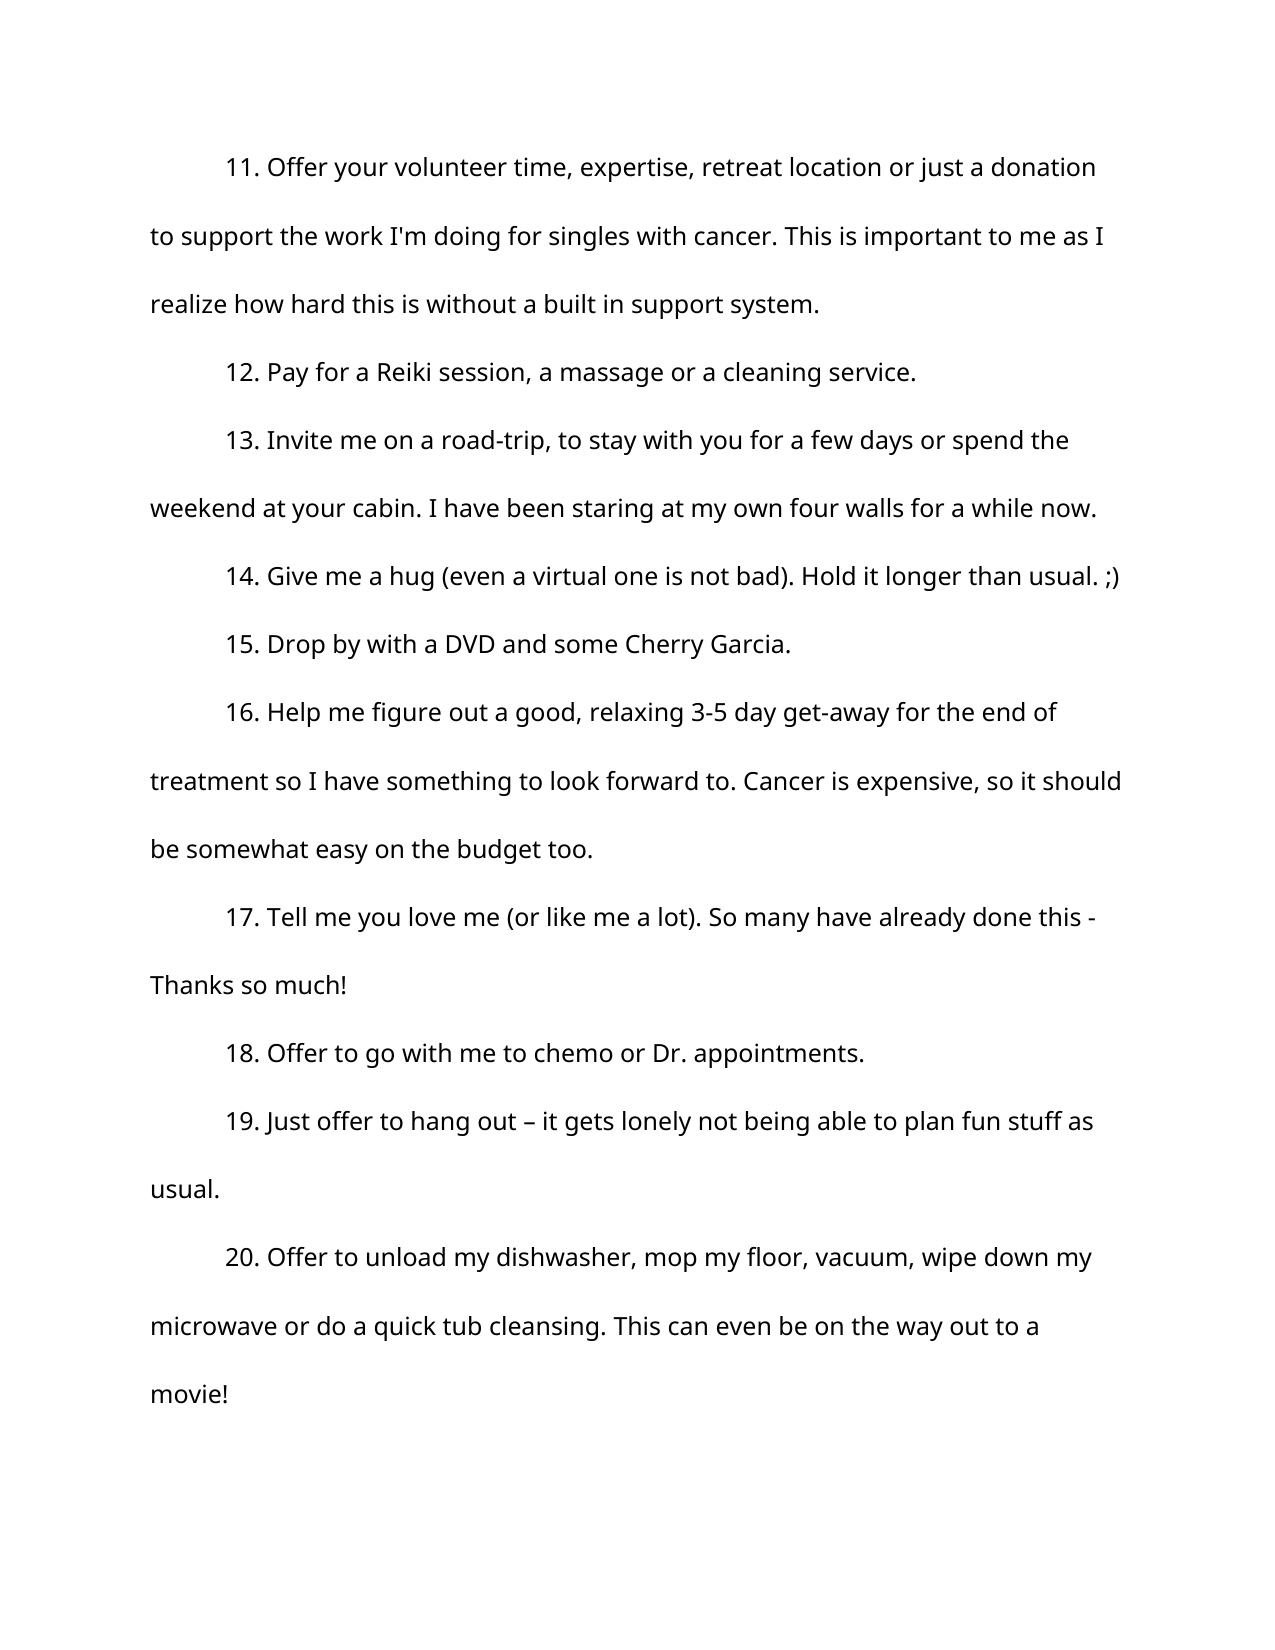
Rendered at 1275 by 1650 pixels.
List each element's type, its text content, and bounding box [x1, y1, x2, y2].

text 17. Tell me you love me (or like me a lot). So many have already done this - Thanks so much! [150, 899, 1125, 1002]
text 12. Pay for a Reiki session, a massage or a cleaning service. [150, 354, 1125, 388]
text 18. Offer to go with me to chemo or Dr. appointments. [150, 1036, 1125, 1070]
text 19. Just offer to hang out – it gets lonely not being able to plan fun stuff as usual. [150, 1104, 1125, 1206]
text 14. Give me a hug (even a virtual one is not bad). Hold it longer than usual. ;) [150, 559, 1125, 593]
text 20. Offer to unload my dishwasher, mop my floor, vacuum, wipe down my microwave or do a quick tub cleansing. This can even be on the way out to a movie! [150, 1240, 1125, 1410]
text 11. Offer your volunteer time, expertise, retreat location or just a donation to support the work I'm doing for singles with cancer. This is important to me as I realize how hard this is without a built in support system. [150, 150, 1125, 320]
text 13. Invite me on a road-trip, to stay with you for a few days or spend the weekend at your cabin. I have been staring at my own four walls for a while now. [150, 422, 1125, 525]
text 15. Drop by with a DVD and some Cherry Garcia. [150, 627, 1125, 661]
text 16. Help me figure out a good, relaxing 3-5 day get-away for the end of treatment so I have something to look forward to. Cancer is expensive, so it should be somewhat easy on the budget too. [150, 695, 1125, 865]
